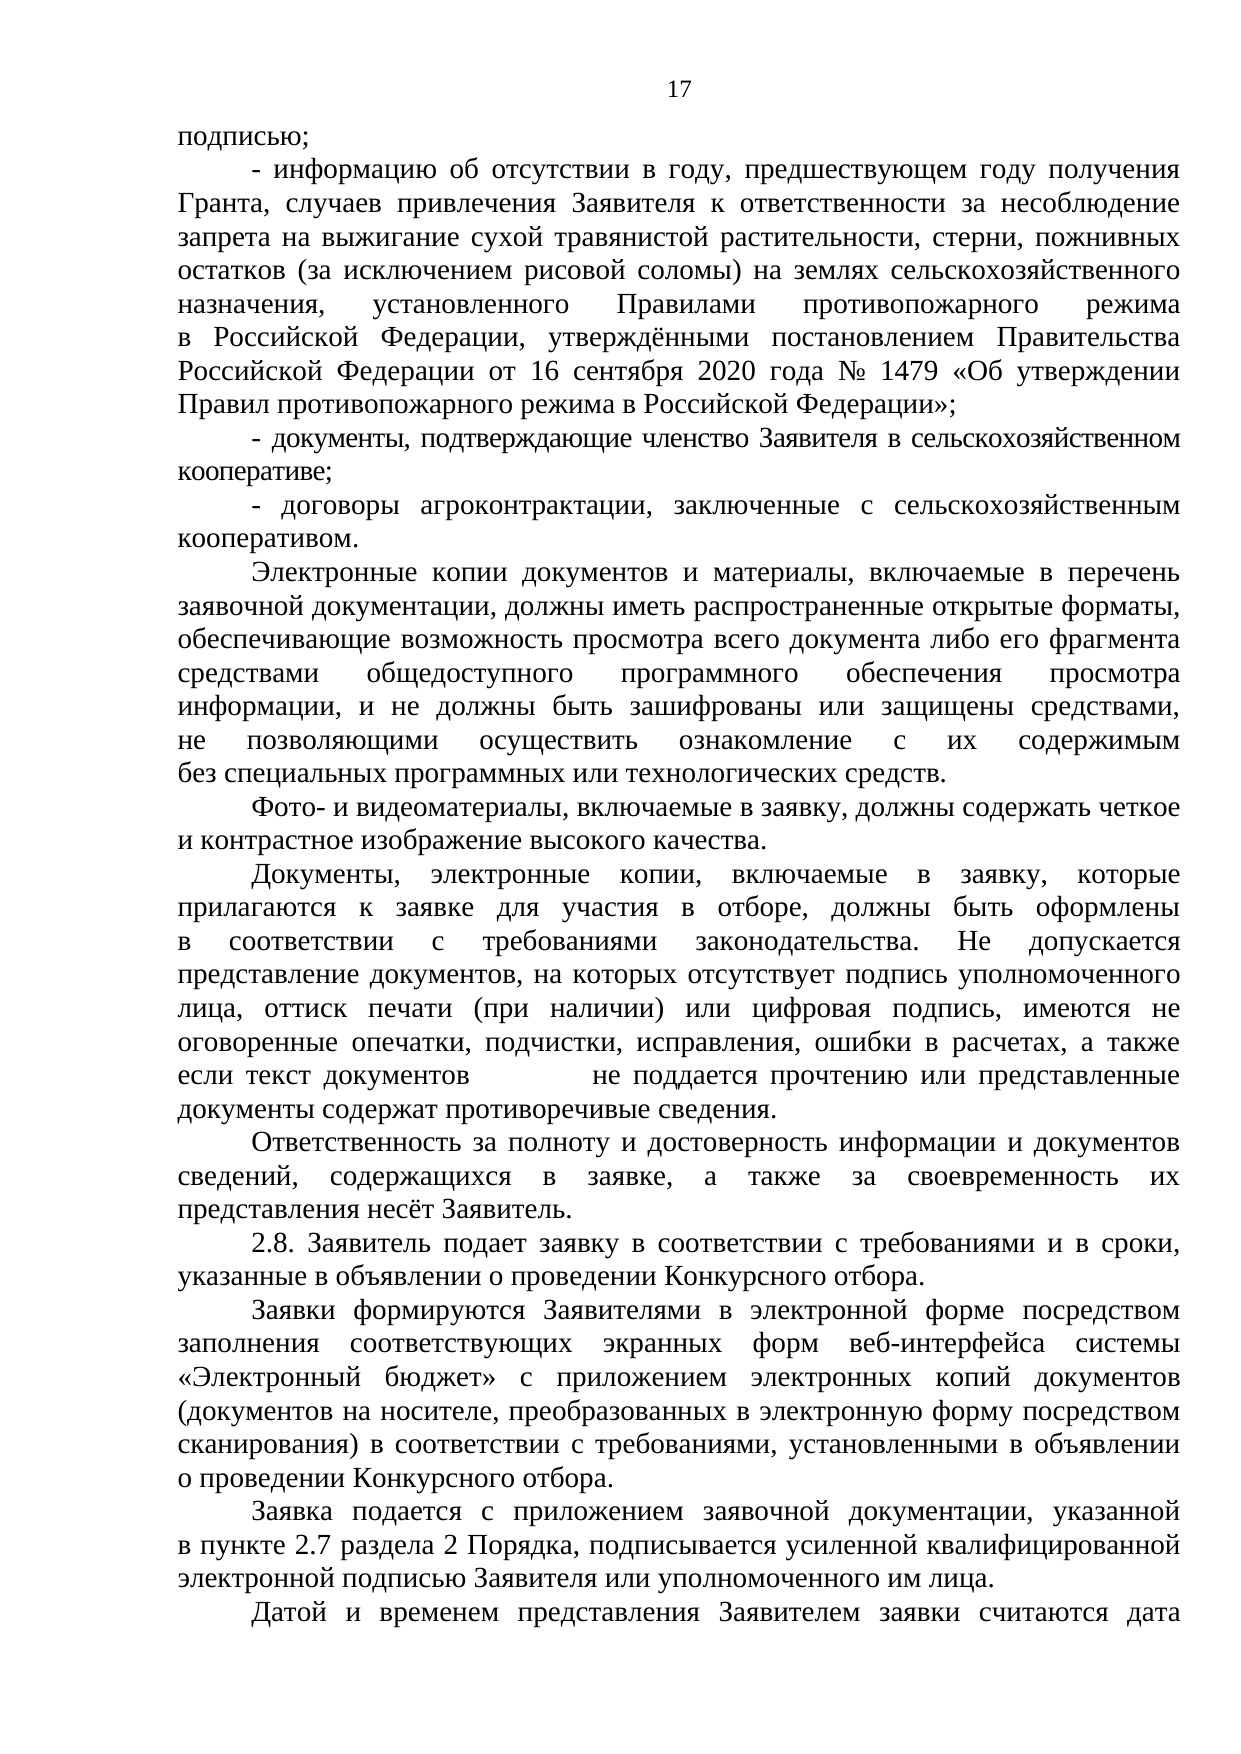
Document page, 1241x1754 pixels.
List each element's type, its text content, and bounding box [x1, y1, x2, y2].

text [177, 1594, 1181, 1627]
text - документы, подтверждающие членство Заявителя в сельскохозяйственном кооперативе; [177, 420, 1181, 487]
text - договоры агроконтрактации, заключенные с сельскохозяйственным кооперативом. [177, 487, 1181, 554]
text Фото- и видеоматериалы, включаемые в заявку, должны содержать четкое и контрастное изображение высокого качества. [177, 789, 1181, 856]
text - информацию об отсутствии в году, предшествующем году получения Гранта, случаев привлечения Заявителя к ответственности за несоблюдение запрета на выжигание сухой травянистой растительности, стерни, пожнивных остатков (за исключением рисовой соломы) на землях сельскохозяйственного назначения, установленного Правилами противопожарного режима в Российской Федерации, утверждёнными постановлением Правительства Российской Федерации от 16 сентября 2020 года № 1479 «Об утверждении Правил противопожарного режима в Российской Федерации»; [177, 152, 1181, 420]
text Документы, электронные копии, включаемые в заявку, которые прилагаются к заявке для участия в отборе, должны быть оформлены в соответствии с требованиями законодательства. Не допускается представление документов, на которых отсутствует подпись уполномоченного лица, оттиск печати (при наличии) или цифровая подпись, имеются не оговоренные опечатки, подчистки, исправления, ошибки в расчетах, а также если текст документов не поддается прочтению или представленные документы содержат противоречивые сведения. [177, 856, 1181, 1124]
text Заявки формируются Заявителями в электронной форме посредством заполнения соответствующих экранных форм веб-интерфейса системы «Электронный бюджет» с приложением электронных копий документов (документов на носителе, преобразованных в электронную форму посредством сканирования) в соответствии с требованиями, установленными в объявлении о проведении Конкурсного отбора. [177, 1292, 1181, 1493]
text Электронные копии документов и материалы, включаемые в перечень заявочной документации, должны иметь распространенные открытые форматы, обеспечивающие возможность просмотра всего документа либо его фрагмента средствами общедоступного программного обеспечения просмотра информации, и не должны быть зашифрованы или защищены средствами, не позволяющими осуществить ознакомление с их содержимым без специальных программных или технологических средств. [177, 554, 1181, 789]
text 2.8. Заявитель подает заявку в соответствии с требованиями и в сроки, указанные в объявлении о проведении Конкурсного отбора. [177, 1225, 1181, 1292]
text Ответственность за полноту и достоверность информации и документов сведений, содержащихся в заявке, а также за своевременность их представления несёт Заявитель. [177, 1124, 1181, 1225]
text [177, 118, 1181, 152]
text Заявка подается с приложением заявочной документации, указанной в пункте 2.7 раздела 2 Порядка, подписывается усиленной квалифицированной электронной подписью Заявителя или уполномоченного им лица. [177, 1493, 1181, 1594]
